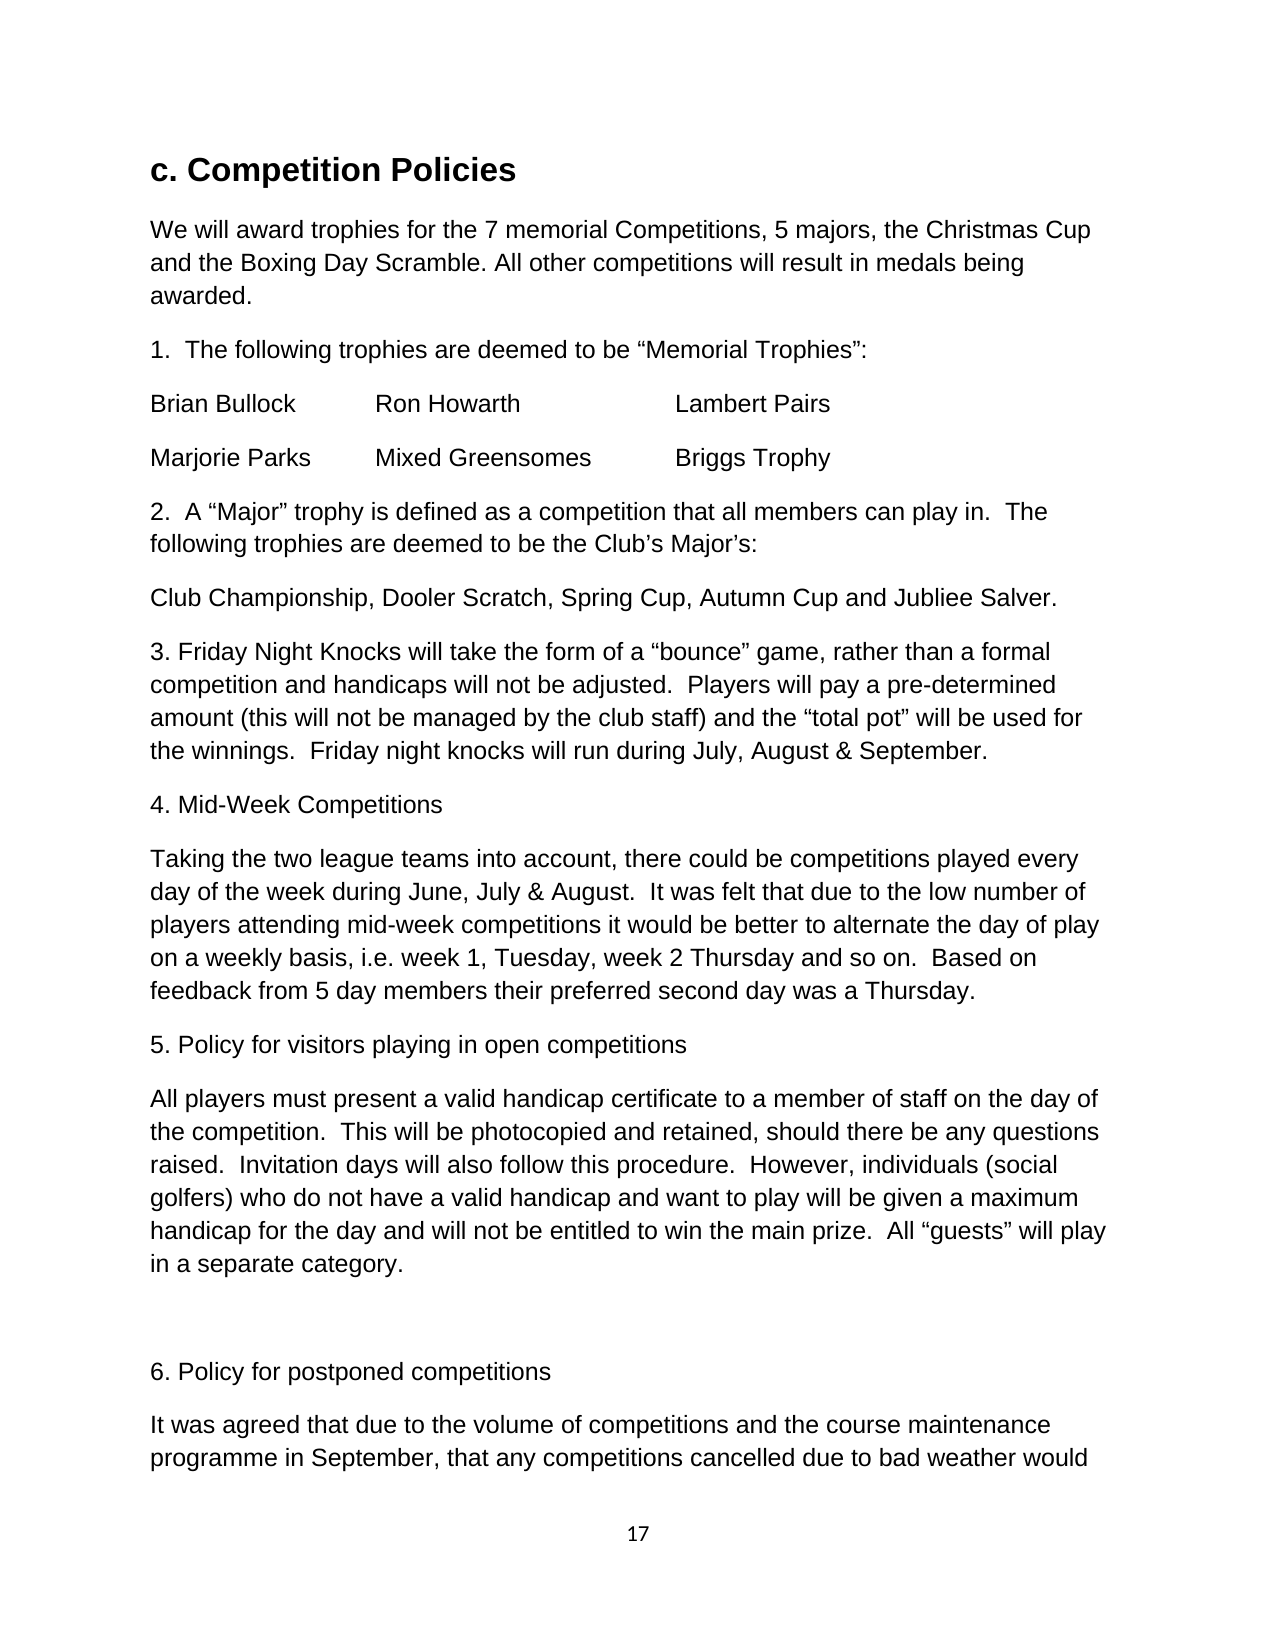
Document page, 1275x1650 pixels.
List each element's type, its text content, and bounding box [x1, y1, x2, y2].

text 2. A “Major” trophy is defined as a competition that all members can play in. The following trophies are deemed to be the Club’s Major’s: [150, 496, 1125, 558]
text 4. Mid-Week Competitions [150, 790, 1125, 819]
text Taking the two league teams into account, there could be competitions played every day of the week during June, July & August. It was felt that due to the low number of players attending mid-week competitions it would be better to alternate the day of play on a weekly basis, i.e. week 1, Tuesday, week 2 Thursday and so on. Based on feedback from 5 day members their preferred second day was a Thursday. [150, 844, 1125, 1005]
text Marjorie Parks Mixed Greensomes Briggs Trophy [150, 443, 1125, 471]
text 1. The following trophies are deemed to be “Memorial Trophies”: [150, 335, 1125, 364]
text We will award trophies for the 7 memorial Competitions, 5 majors, the Christmas Cup and the Boxing Day Scramble. All other competitions will result in medals being awarded. [150, 215, 1125, 310]
text Club Championship, Dooler Scratch, Spring Cup, Autumn Cup and Jubliee Salver. [150, 583, 1125, 612]
text Brian Bullock Ron Howarth Lambert Pairs [150, 389, 1125, 417]
text 5. Policy for visitors playing in open competitions [150, 1030, 1125, 1059]
text 3. Friday Night Knocks will take the form of a “bounce” game, rather than a formal competition and handicaps will not be adjusted. Players will pay a pre-determined amount (this will not be managed by the club staff) and the “total pot” will be used for the winnings. Friday night knocks will run during July, August & September. [150, 637, 1125, 765]
text 6. Policy for postponed competitions [150, 1357, 1125, 1385]
text All players must present a valid handicap certificate to a member of staff on the day of the competition. This will be photocopied and retained, should there be any questions raised. Invitation days will also follow this procedure. However, individuals (social golfers) who do not have a valid handicap and want to play will be given a maximum handicap for the day and will not be entitled to win the main prize. All “guests” will play in a separate category. [150, 1084, 1125, 1278]
text c. Competition Policies [150, 150, 1125, 188]
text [150, 1410, 1125, 1472]
